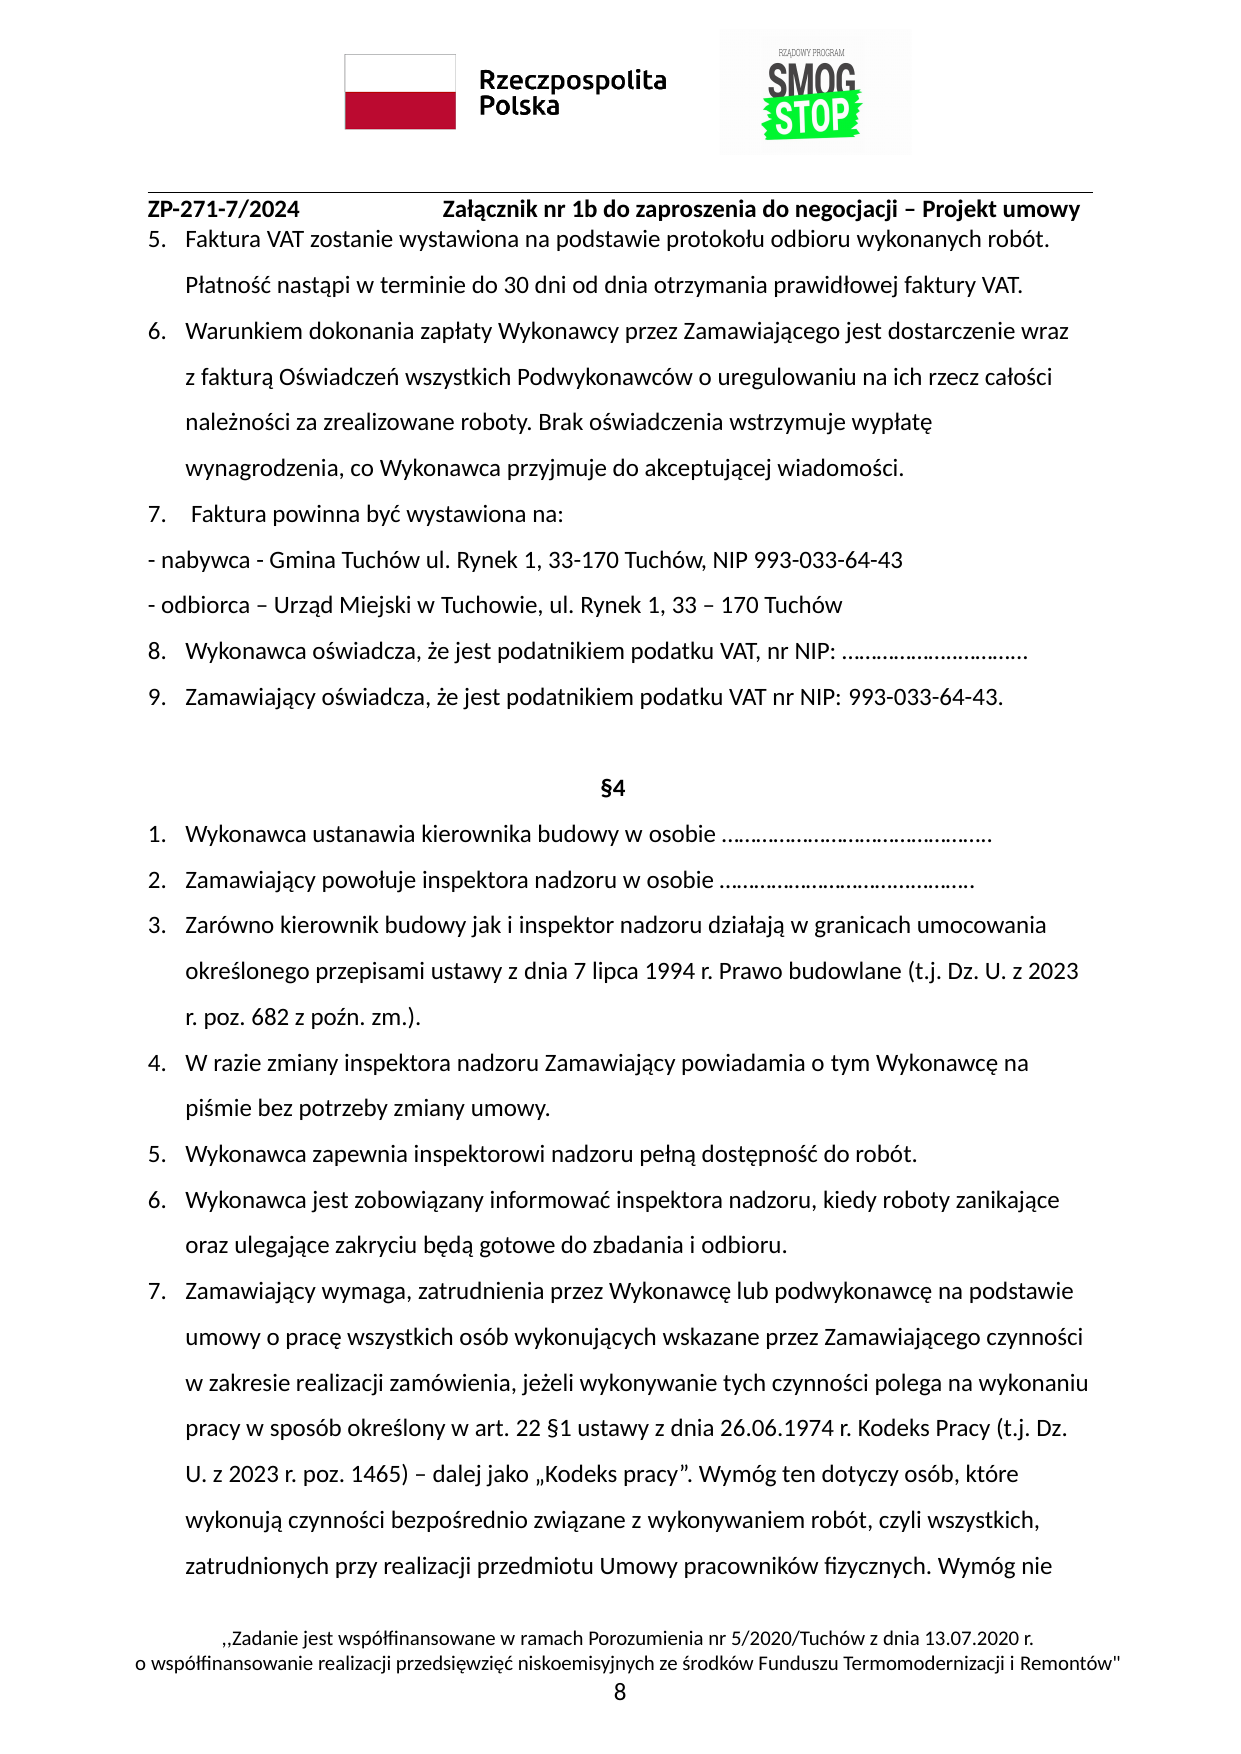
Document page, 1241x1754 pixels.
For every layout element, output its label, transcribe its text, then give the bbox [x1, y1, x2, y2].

picture [320, 29, 689, 153]
list Warunkiem dokonania zapłaty Wykonawcy przez Zamawiającego jest dostarczenie wraz z fakturą Oświadczeń wszystkich Podwykonawców o uregulowaniu na ich rzecz całości należności za zrealizowane roboty. Brak oświadczenia wstrzymuje wypłatę wynagrodzenia, co Wykonawca przyjmuje do akceptującej wiadomości. [148, 315, 1092, 483]
list Faktura VAT zostanie wystawiona na podstawie protokołu odbioru wykonanych robót. Płatność nastąpi w terminie do 30 dni od dnia otrzymania prawidłowej faktury VAT. [148, 224, 1092, 300]
picture [719, 29, 912, 155]
list W razie zmiany inspektora nadzoru Zamawiający powiadamia o tym Wykonawcę na piśmie bez potrzeby zmiany umowy. [148, 1047, 1092, 1123]
list Zarówno kierownik budowy jak i inspektor nadzoru działają w granicach umocowania określonego przepisami ustawy z dnia 7 lipca 1994 r. Prawo budowlane (t.j. Dz. U. z 2023 r. poz. 682 z poźn. zm.). [148, 909, 1092, 1032]
list Faktura powinna być wystawiona na: [148, 498, 1092, 528]
list Wykonawca oświadcza, że jest podatnikiem podatku VAT, nr NIP: ………………..………... [148, 635, 1092, 666]
text - nabywca - Gmina Tuchów ul. Rynek 1, 33-170 Tuchów, NIP 993-033-64-43 [148, 544, 1092, 574]
list Zamawiający oświadcza, że jest podatnikiem podatku VAT nr NIP: 993-033-64-43. [148, 681, 1092, 711]
list Zamawiający powołuje inspektora nadzoru w osobie …………………………...……….. [148, 864, 1092, 894]
list Wykonawca ustanawia kierownika budowy w osobie ……………………………………….. [148, 818, 1092, 849]
text - odbiorca – Urząd Miejski w Tuchowie, ul. Rynek 1, 33 – 170 Tuchów [148, 589, 1092, 620]
list Wykonawca jest zobowiązany informować inspektora nadzoru, kiedy roboty zanikające oraz ulegające zakryciu będą gotowe do zbadania i odbioru. [148, 1184, 1092, 1260]
list Wykonawca zapewnia inspektorowi nadzoru pełną dostępność do robót. [148, 1138, 1092, 1169]
text §4 [133, 772, 1092, 803]
